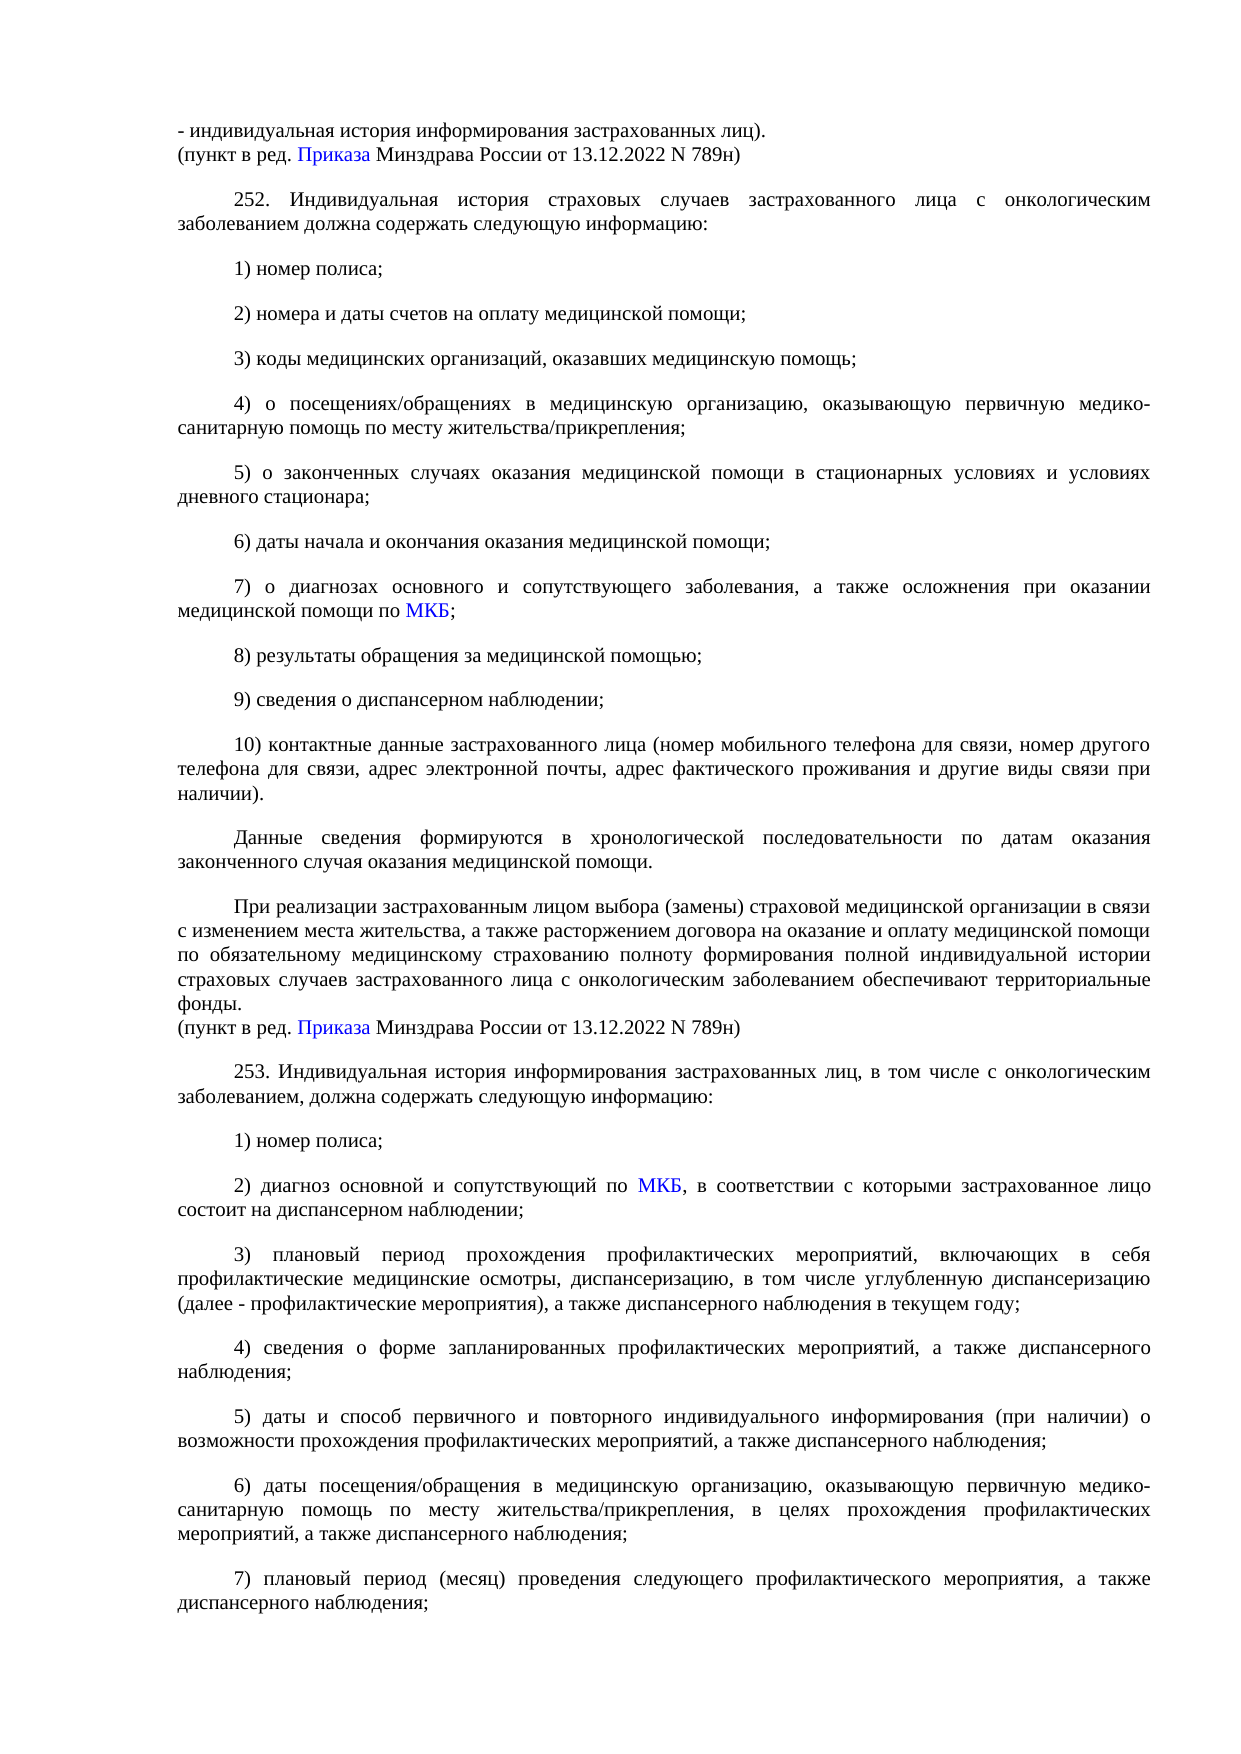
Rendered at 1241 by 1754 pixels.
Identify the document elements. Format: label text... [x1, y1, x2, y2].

text 3) коды медицинских организаций, оказавших медицинскую помощь; [177, 346, 1152, 370]
text 253. Индивидуальная история информирования застрахованных лиц, в том числе с онкологическим заболеванием, должна содержать следующую информацию: [177, 1059, 1152, 1108]
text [177, 118, 1152, 142]
text 6) даты начала и окончания оказания медицинской помощи; [177, 529, 1152, 553]
text 5) о законченных случаях оказания медицинской помощи в стационарных условиях и условиях дневного стационара; [177, 460, 1152, 508]
text 2) номера и даты счетов на оплату медицинской помощи; [177, 301, 1152, 325]
text 6) даты посещения/обращения в медицинскую организацию, оказывающую первичную медико-санитарную помощь по месту жительства/прикрепления, в целях прохождения профилактических мероприятий, а также диспансерного наблюдения; [177, 1473, 1152, 1545]
text 1) номер полиса; [177, 256, 1152, 280]
text (пункт в ред. Приказа Минздрава России от 13.12.2022 N 789н) [177, 1014, 1152, 1039]
text 8) результаты обращения за медицинской помощью; [177, 642, 1152, 667]
text 5) даты и способ первичного и повторного индивидуального информирования (при наличии) о возможности прохождения профилактических мероприятий, а также диспансерного наблюдения; [177, 1404, 1152, 1452]
text 4) сведения о форме запланированных профилактических мероприятий, а также диспансерного наблюдения; [177, 1335, 1152, 1383]
text 9) сведения о диспансерном наблюдении; [177, 687, 1152, 711]
text 2) диагноз основной и сопутствующий по МКБ, в соответствии с которыми застрахованное лицо состоит на диспансерном наблюдении; [177, 1173, 1152, 1221]
text (пункт в ред. Приказа Минздрава России от 13.12.2022 N 789н) [177, 142, 1152, 166]
text 4) о посещениях/обращениях в медицинскую организацию, оказывающую первичную медико-санитарную помощь по месту жительства/прикрепления; [177, 391, 1152, 439]
text Данные сведения формируются в хронологической последовательности по датам оказания законченного случая оказания медицинской помощи. [177, 825, 1152, 873]
text 1) номер полиса; [177, 1128, 1152, 1152]
text 3) плановый период прохождения профилактических мероприятий, включающих в себя профилактические медицинские осмотры, диспансеризацию, в том числе углубленную диспансеризацию (далее - профилактические мероприятия), а также диспансерного наблюдения в текущем году; [177, 1242, 1152, 1314]
text 7) о диагнозах основного и сопутствующего заболевания, а также осложнения при оказании медицинской помощи по МКБ; [177, 573, 1152, 622]
text 10) контактные данные застрахованного лица (номер мобильного телефона для связи, номер другого телефона для связи, адрес электронной почты, адрес фактического проживания и другие виды связи при наличии). [177, 732, 1152, 804]
text 7) плановый период (месяц) проведения следующего профилактического мероприятия, а также диспансерного наблюдения; [177, 1566, 1152, 1614]
text При реализации застрахованным лицом выбора (замены) страховой медицинской организации в связи с изменением места жительства, а также расторжением договора на оказание и оплату медицинской помощи по обязательному медицинскому страхованию полноту формирования полной индивидуальной истории страховых случаев застрахованного лица с онкологическим заболеванием обеспечивают территориальные фонды. [177, 894, 1152, 1014]
text 252. Индивидуальная история страховых случаев застрахованного лица с онкологическим заболеванием должна содержать следующую информацию: [177, 187, 1152, 235]
